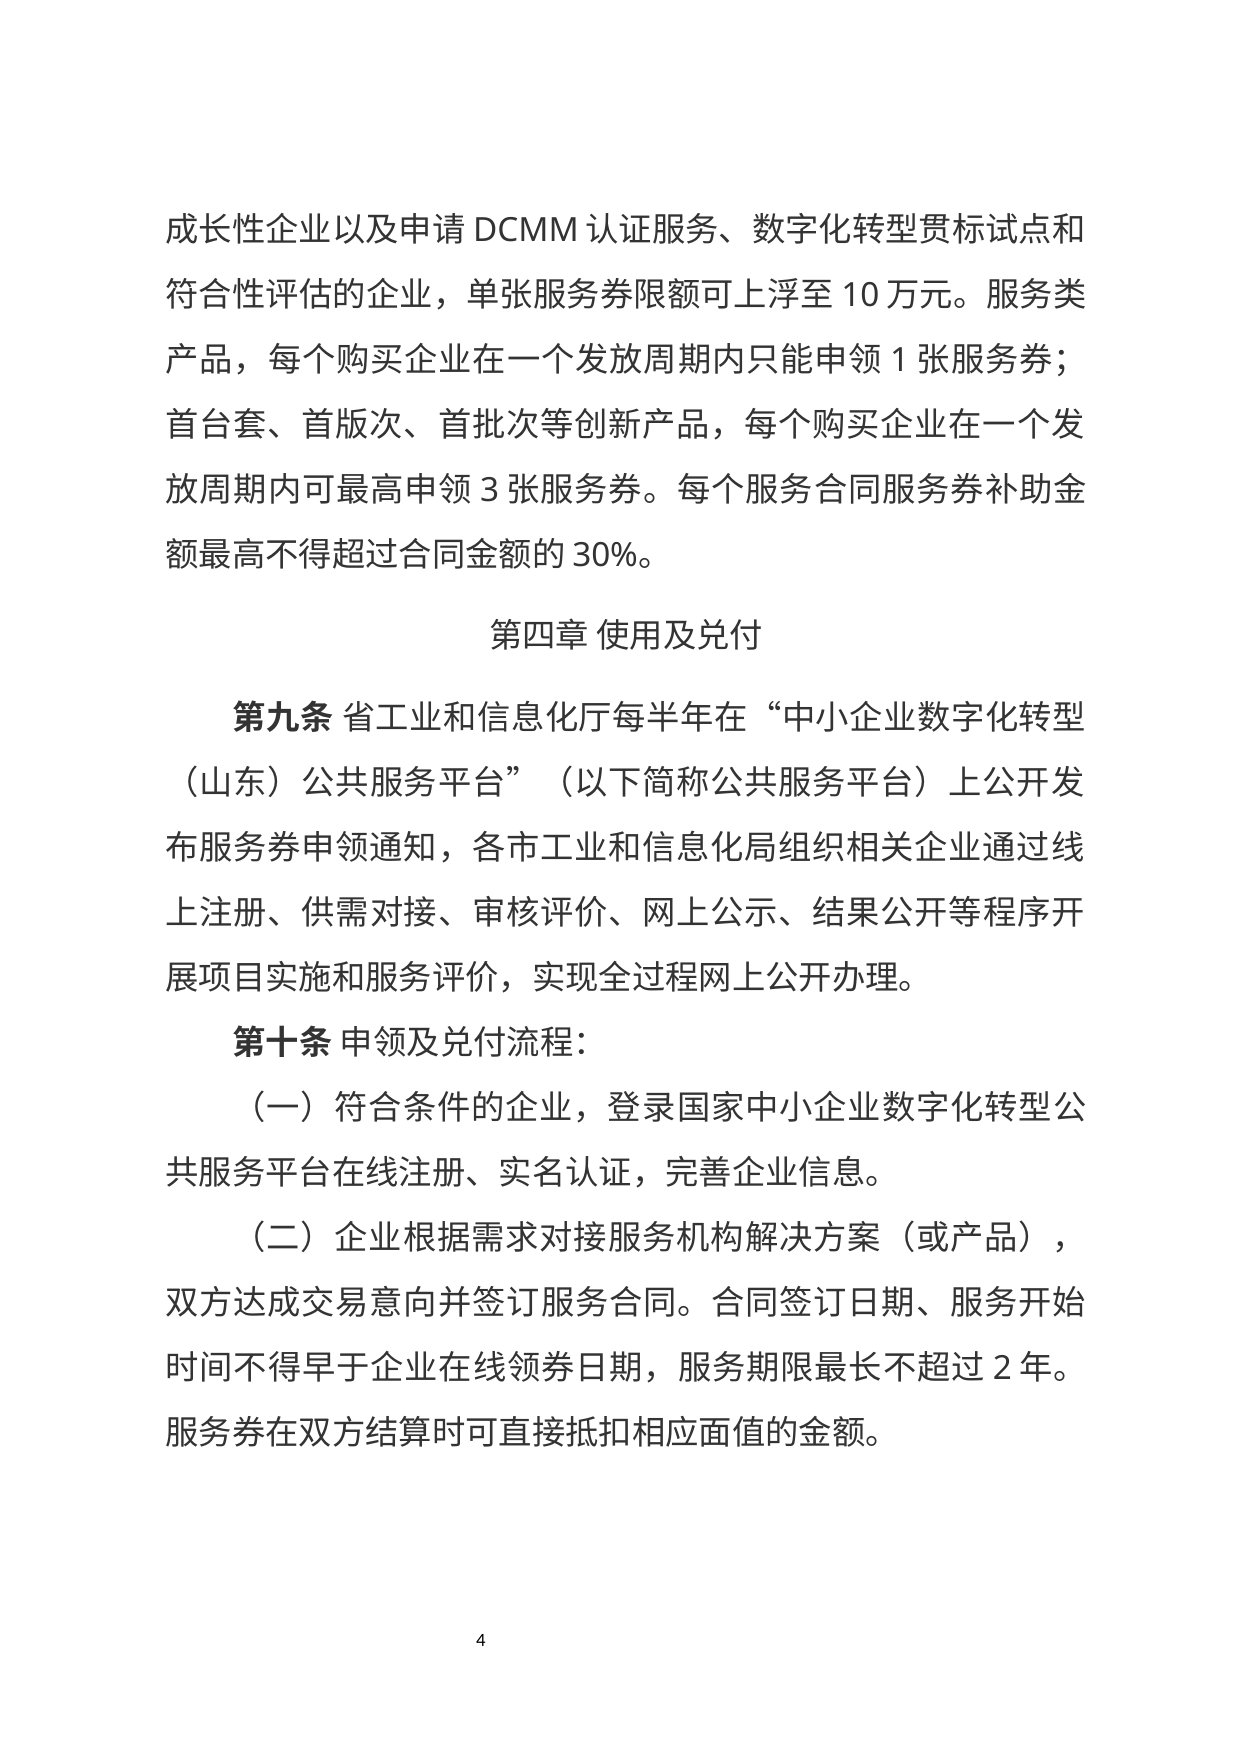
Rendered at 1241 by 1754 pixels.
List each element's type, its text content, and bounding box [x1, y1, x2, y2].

text 第十条 申领及兑付流程： [165, 1007, 1087, 1072]
text （一）符合条件的企业，登录国家中小企业数字化转型公共服务平台在线注册、实名认证，完善企业信息。 [165, 1072, 1087, 1202]
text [165, 194, 1087, 584]
text 第四章 使用及兑付 [165, 601, 1087, 666]
text （二）企业根据需求对接服务机构解决方案（或产品），双方达成交易意向并签订服务合同。合同签订日期、服务开始时间不得早于企业在线领券日期，服务期限最长不超过2年。服务券在双方结算时可直接抵扣相应面值的金额。 [165, 1202, 1087, 1462]
text 第九条 省工业和信息化厅每半年在“中小企业数字化转型（山东）公共服务平台”（以下简称公共服务平台）上公开发布服务券申领通知，各市工业和信息化局组织相关企业通过线上注册、供需对接、审核评价、网上公示、结果公开等程序开展项目实施和服务评价，实现全过程网上公开办理。 [165, 682, 1087, 1007]
